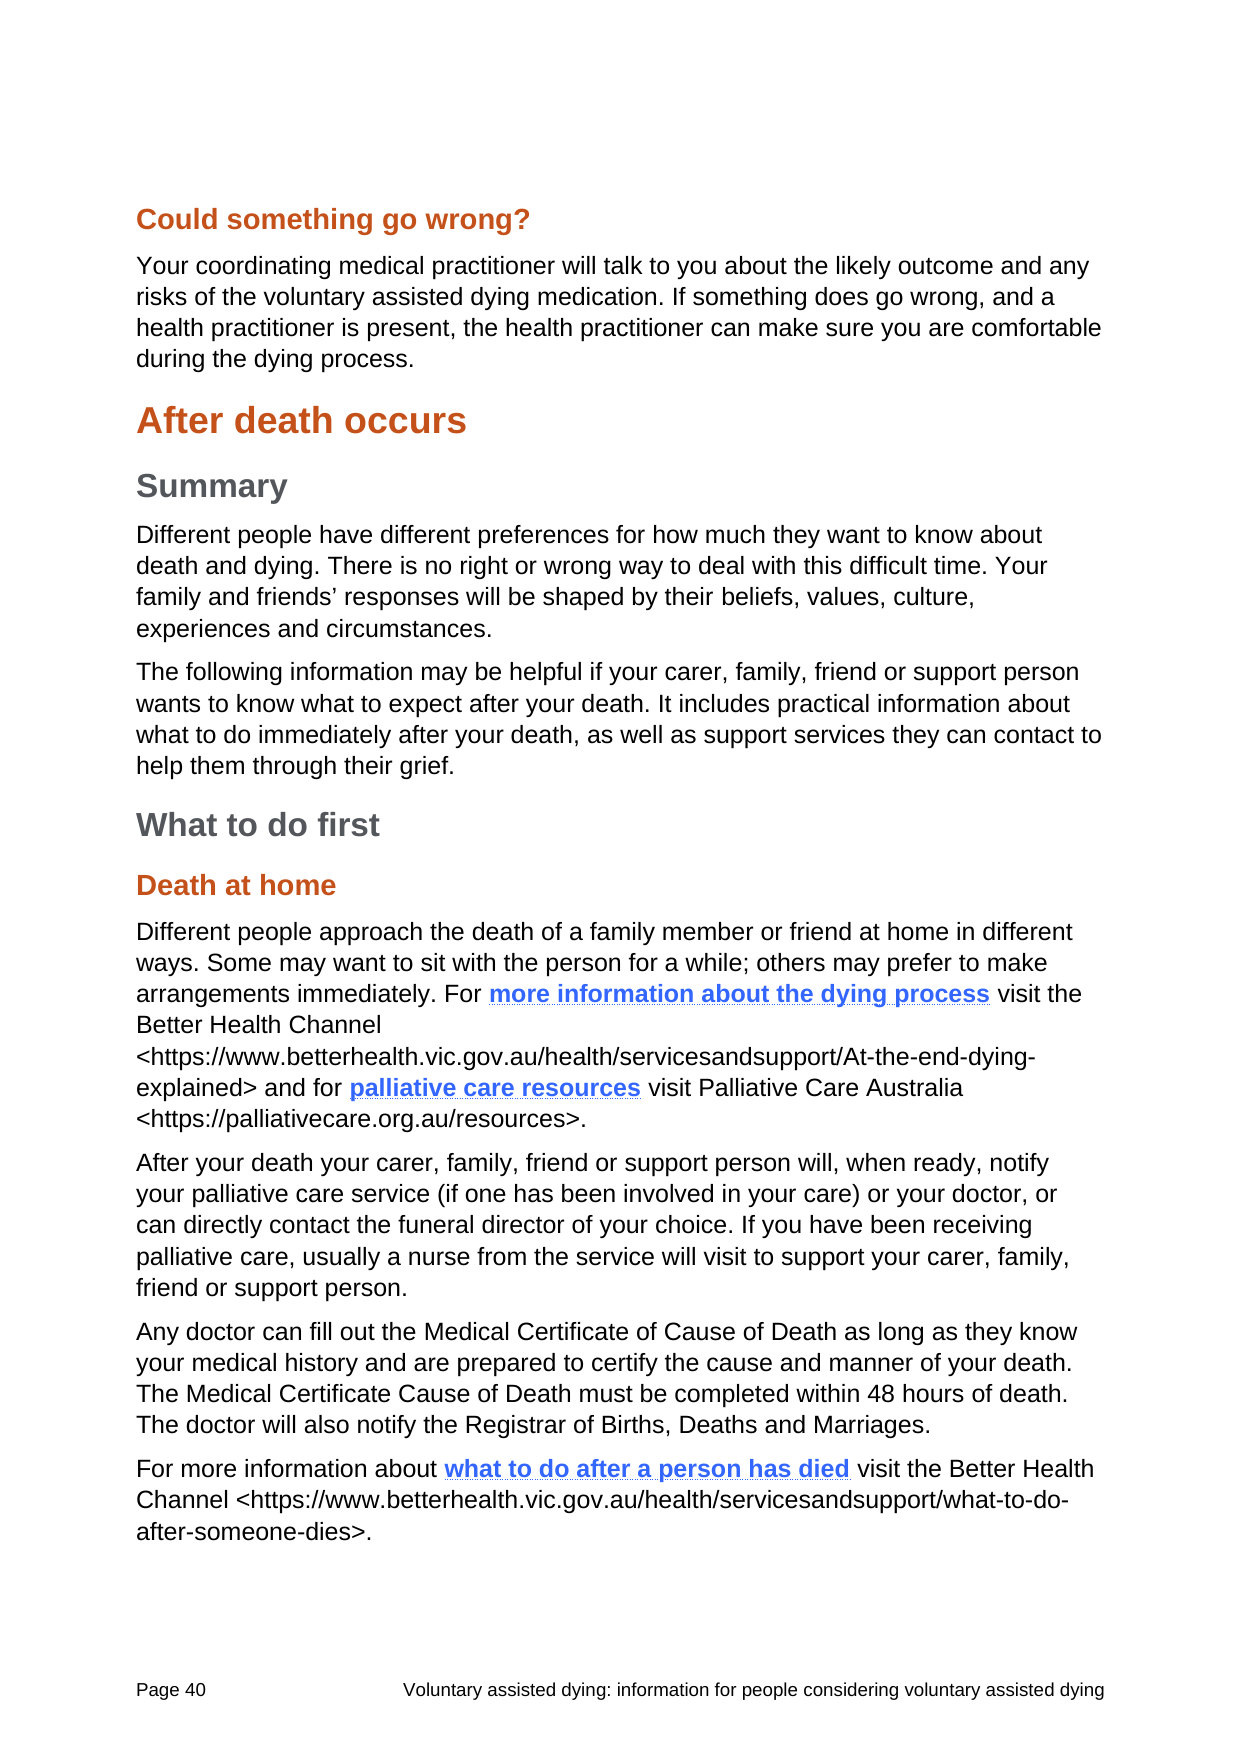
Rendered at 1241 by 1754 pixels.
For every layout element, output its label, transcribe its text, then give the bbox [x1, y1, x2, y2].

text After your death your carer, family, friend or support person will, when ready, notify your palliative care service (if one has been involved in your care) or your doctor, or can directly contact the funeral director of your choice. If you have been receiving palliative care, usually a nurse from the service will visit to support your carer, family, friend or support person. [136, 1146, 1104, 1302]
subtitle Death at home [136, 868, 1104, 902]
subtitle Summary [136, 466, 1104, 505]
text The following information may be helpful if your carer, family, friend or support person wants to know what to expect after your death. It includes practical information about what to do immediately after your death, as well as support services they can contact to help them through their grief. [136, 655, 1104, 780]
text For more information about what to do after a person has died visit the Better Health Channel <https://www.betterhealth.vic.gov.au/health/servicesandsupport/what-to-do-after-someone-dies>. [136, 1452, 1104, 1546]
subtitle What to do first [136, 805, 1104, 843]
subtitle Could something go wrong? [136, 202, 1104, 236]
text Your coordinating medical practitioner will talk to you about the likely outcome and any risks of the voluntary assisted dying medication. If something does go wrong, and a health practitioner is present, the health practitioner can make sure you are comfortable during the dying process. [136, 248, 1104, 373]
subtitle After death occurs [136, 398, 1104, 441]
text Different people have different preferences for how much they want to know about death and dying. There is no right or wrong way to deal with this difficult time. Your family and friends’ responses will be shaped by their beliefs, values, culture, experiences and circumstances. [136, 517, 1104, 642]
text Different people approach the death of a family member or friend at home in different ways. Some may want to sit with the person for a while; others may prefer to make arrangements immediately. For more information about the dying process visit the Better Health Channel <https://www.betterhealth.vic.gov.au/health/servicesandsupport/At-the-end-dying-explained> and for palliative care resources visit Palliative Care Australia <https://palliativecare.org.au/resources>. [136, 914, 1104, 1133]
text Any doctor can fill out the Medical Certificate of Cause of Death as long as they know your medical history and are prepared to certify the cause and manner of your death. The Medical Certificate Cause of Death must be completed within 48 hours of death. The doctor will also notify the Registrar of Births, Deaths and Marriages. [136, 1314, 1104, 1439]
